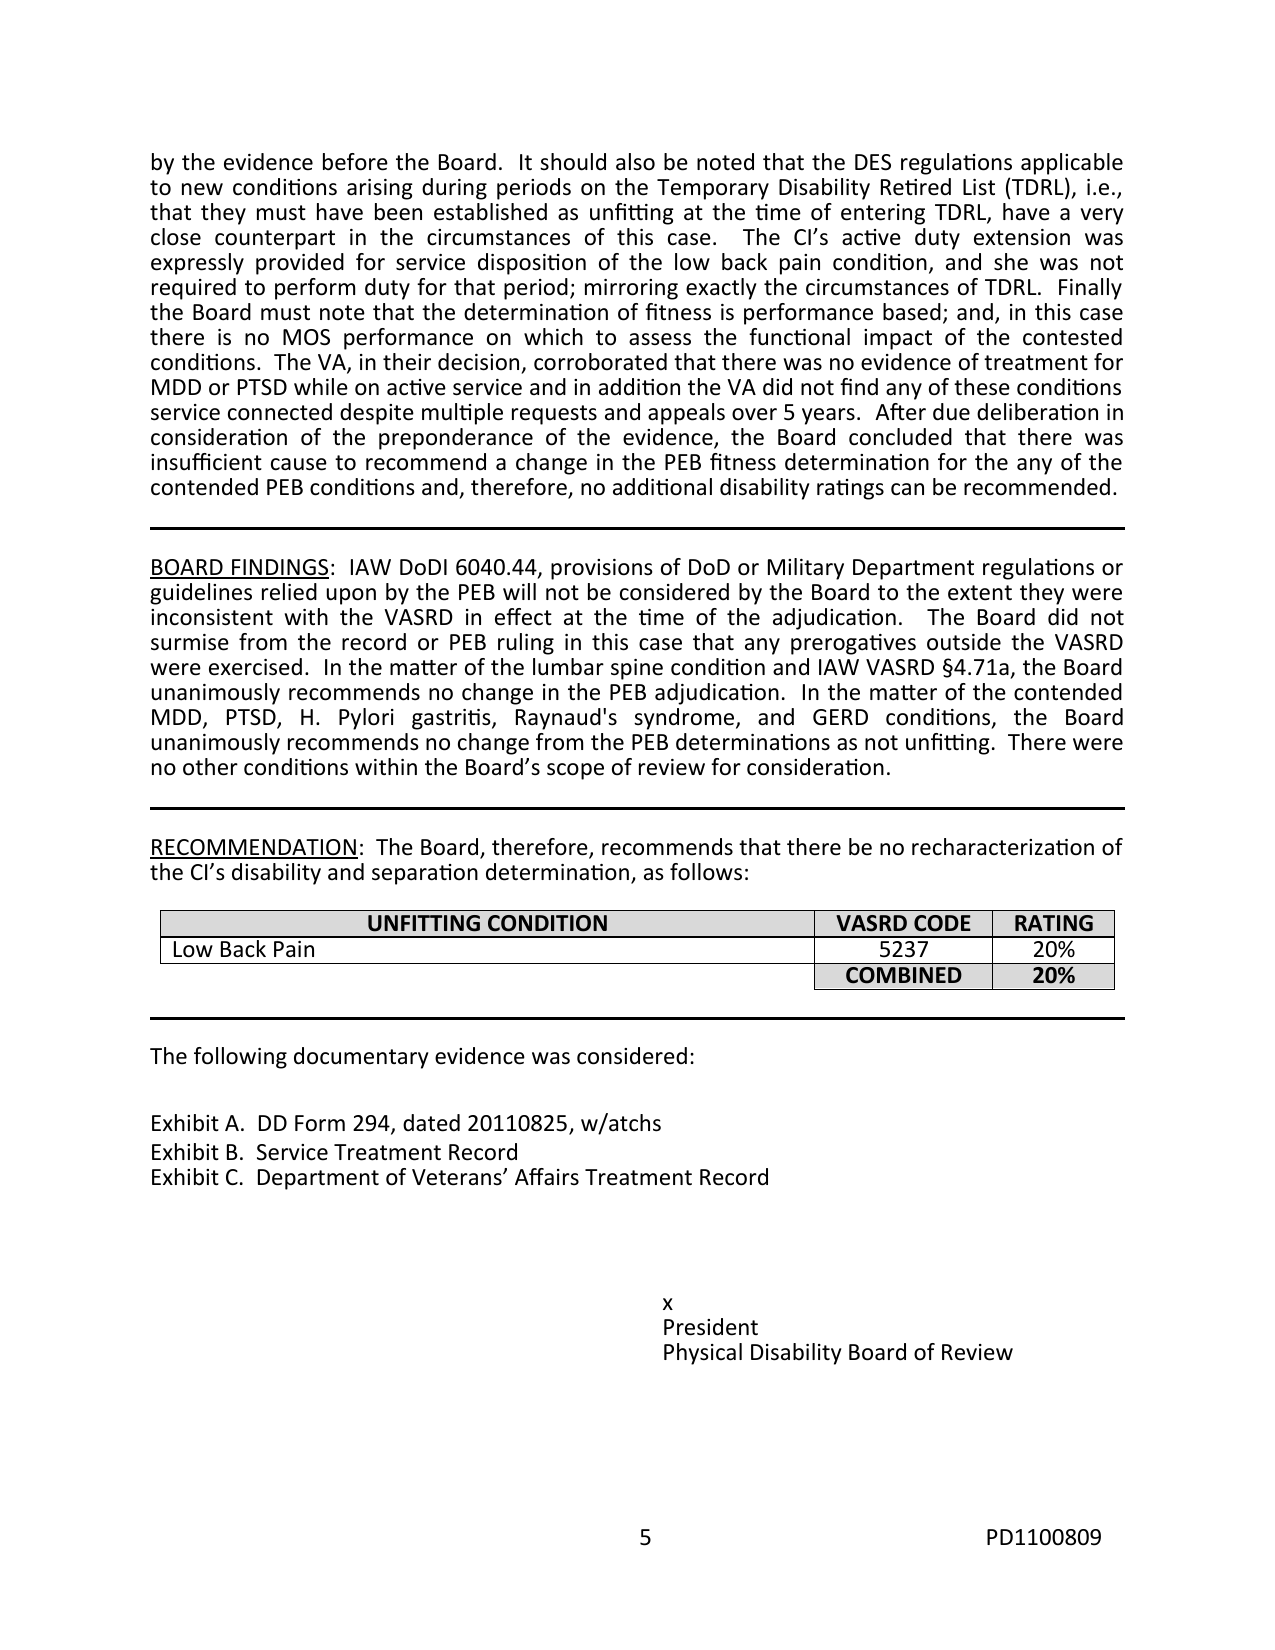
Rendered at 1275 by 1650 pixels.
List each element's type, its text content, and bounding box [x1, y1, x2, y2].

text Physical Disability Board of Review [150, 1341, 1125, 1366]
table_cell 5237 [815, 938, 992, 962]
table_cell 20% [993, 938, 1114, 962]
text Exhibit C. Department of Veterans’ Affairs Treatment Record [150, 1166, 1125, 1191]
text The following documentary evidence was considered: [150, 1045, 1125, 1070]
text RECOMMENDATION: The Board, therefore, recommends that there be no recharacterization of the CI’s disability and separation determination, as follows: [150, 835, 1125, 885]
text Exhibit B. Service Treatment Record [150, 1141, 1125, 1166]
table_header VASRD CODE [815, 911, 992, 936]
table_cell 20% [993, 964, 1114, 988]
text BOARD FINDINGS: IAW DoDI 6040.44, provisions of DoD or Military Department regulations or guidelines relied upon by the PEB will not be considered by the Board to the extent they were inconsistent with the VASRD in effect at the time of the adjudication. The Board did not surmise from the record or PEB ruling in this case that any prerogatives outside the VASRD were exercised. In the matter of the lumbar spine condition and IAW VASRD §4.71a, the Board unanimously recommends no change in the PEB adjudication. In the matter of the contended MDD, PTSD, H. Pylori gastritis, Raynaud's syndrome, and GERD conditions, the Board unanimously recommends no change from the PEB determinations as not unfitting. There were no other conditions within the Board’s scope of review for consideration. [150, 555, 1125, 780]
text Exhibit A. DD Form 294, dated 20110825, w/atchs [150, 1095, 1125, 1141]
table_header UNFITTING CONDITION [161, 911, 814, 936]
text President [150, 1316, 1125, 1341]
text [150, 150, 1125, 500]
text x [150, 1291, 1125, 1316]
table_cell Low Back Pain [161, 938, 814, 962]
table_header RATING [993, 911, 1114, 936]
table_cell COMBINED [815, 964, 992, 988]
